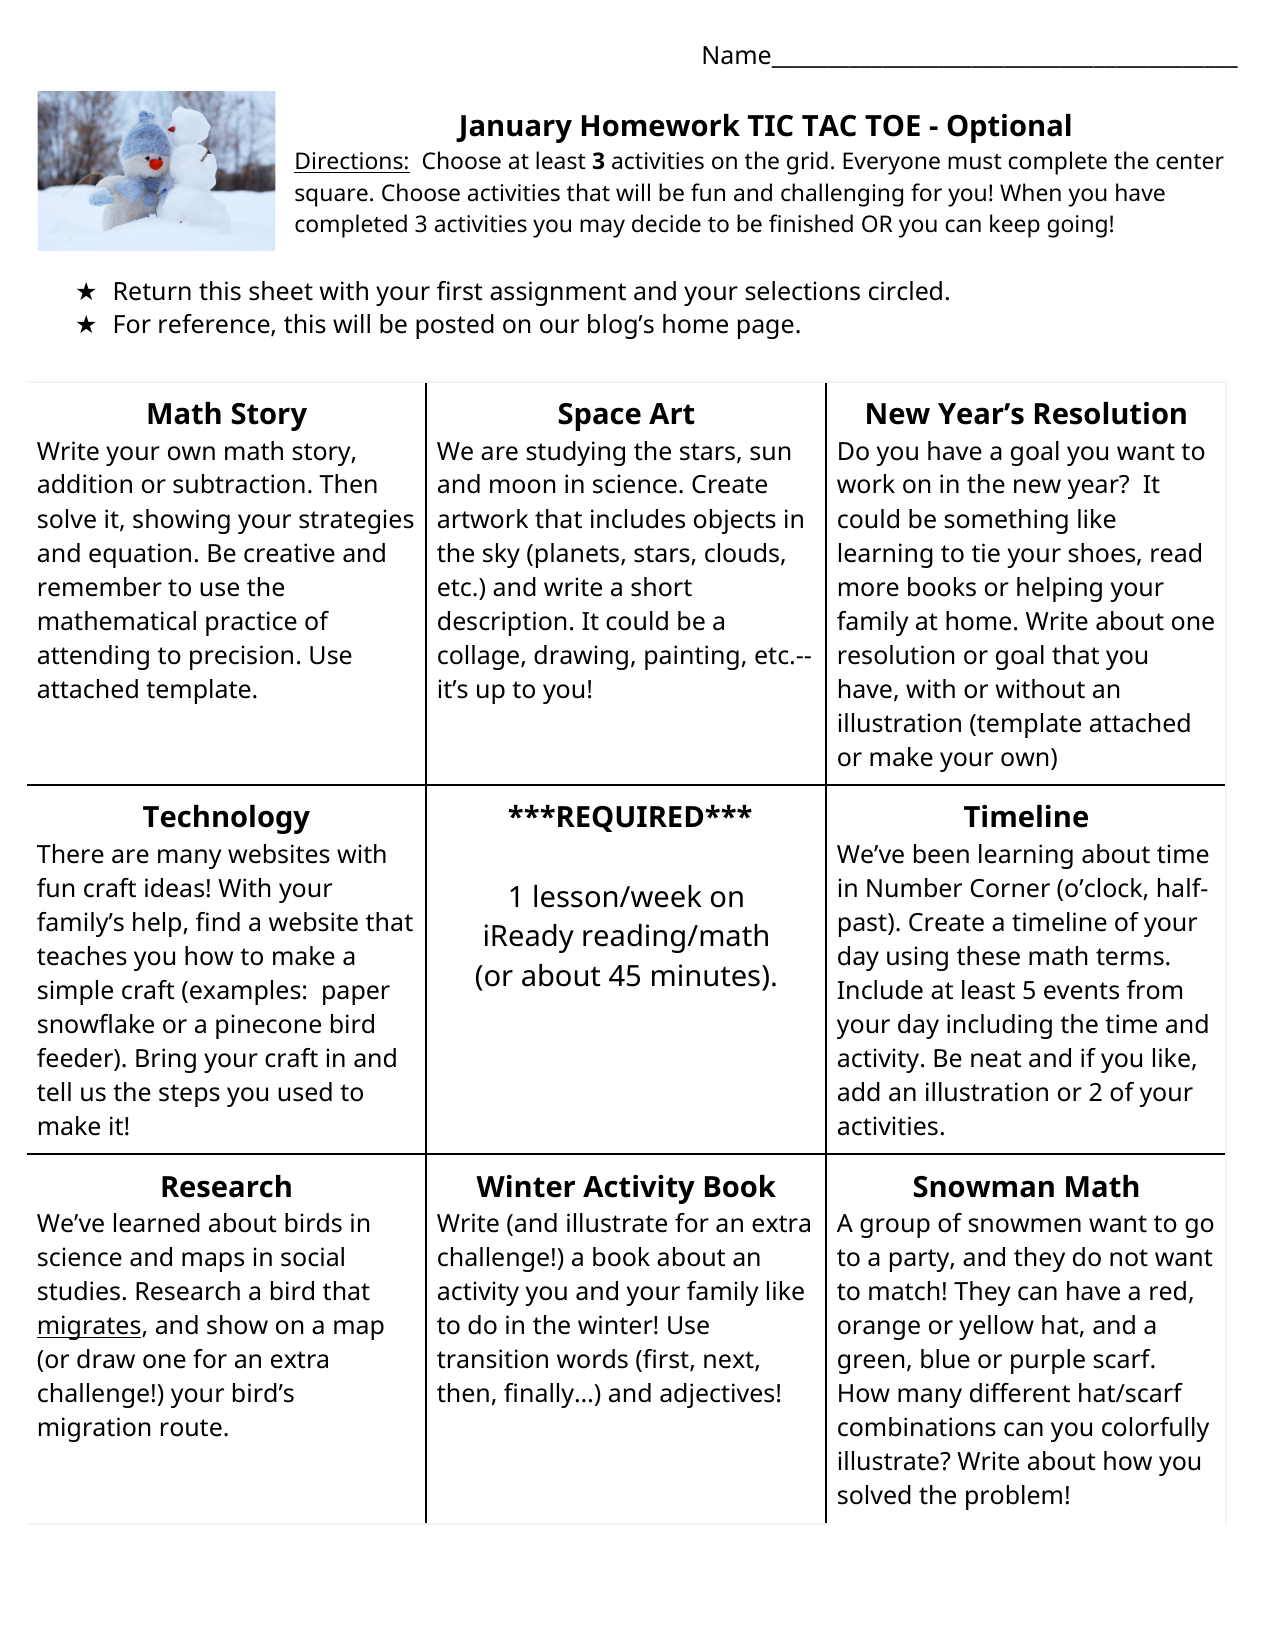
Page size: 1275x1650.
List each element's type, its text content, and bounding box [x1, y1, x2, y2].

list For reference, this will be posted on our blog’s home page. [75, 307, 1237, 341]
text Name__________________________________________ [37, 37, 1237, 72]
text Directions: Choose at least 3 activities on the grid. Everyone must complete the center square. Choose activities that will be fun and challenging for you! When you have completed 3 activities you may decide to be finished OR you can keep going! [276, 145, 1237, 239]
table_cell ***REQUIRED*** 1 lesson/week on iReady reading/math (or about 45 minutes). [427, 786, 825, 1153]
table_cell Technology There are many websites with fun craft ideas! With your family’s help, find a website that teaches you how to make a simple craft (examples: paper snowflake or a pinecone bird feeder). Bring your craft in and tell us the steps you used to make it! [27, 786, 425, 1153]
picture [37, 91, 276, 251]
table_cell Timeline We’ve been learning about time in Number Corner (o’clock, half-past). Create a timeline of your day using these math terms. Include at least 5 events from your day including the time and activity. Be neat and if you like, add an illustration or 2 of your activities. [827, 786, 1225, 1153]
list Return this sheet with your first assignment and your selections circled. [75, 273, 1237, 307]
table_cell Snowman Math A group of snowmen want to go to a party, and they do not want to match! They can have a red, orange or yellow hat, and a green, blue or purple scarf. How many different hat/scarf combinations can you colorfully illustrate? Write about how you solved the problem! [827, 1155, 1225, 1522]
table_cell Winter Activity Book Write (and illustrate for an extra challenge!) a book about an activity you and your family like to do in the winter! Use transition words (first, next, then, finally…) and adjectives! [427, 1155, 825, 1522]
table_header Math Story Write your own math story, addition or subtraction. Then solve it, showing your strategies and equation. Be creative and remember to use the mathematical practice of attending to precision. Use attached template. [27, 383, 425, 784]
table_cell Research We’ve learned about birds in science and maps in social studies. Research a bird that migrates, and show on a map (or draw one for an extra challenge!) your bird’s migration route. [27, 1155, 425, 1522]
table_header Space Art We are studying the stars, sun and moon in science. Create artwork that includes objects in the sky (planets, stars, clouds, etc.) and write a short description. It could be a collage, drawing, painting, etc.--it’s up to you! [427, 383, 825, 784]
table_header New Year’s Resolution Do you have a goal you want to work on in the new year? It could be something like learning to tie your shoes, read more books or helping your family at home. Write about one resolution or goal that you have, with or without an illustration (template attached or make your own) [827, 383, 1225, 784]
text January Homework TIC TAC TOE - Optional [276, 106, 1237, 145]
